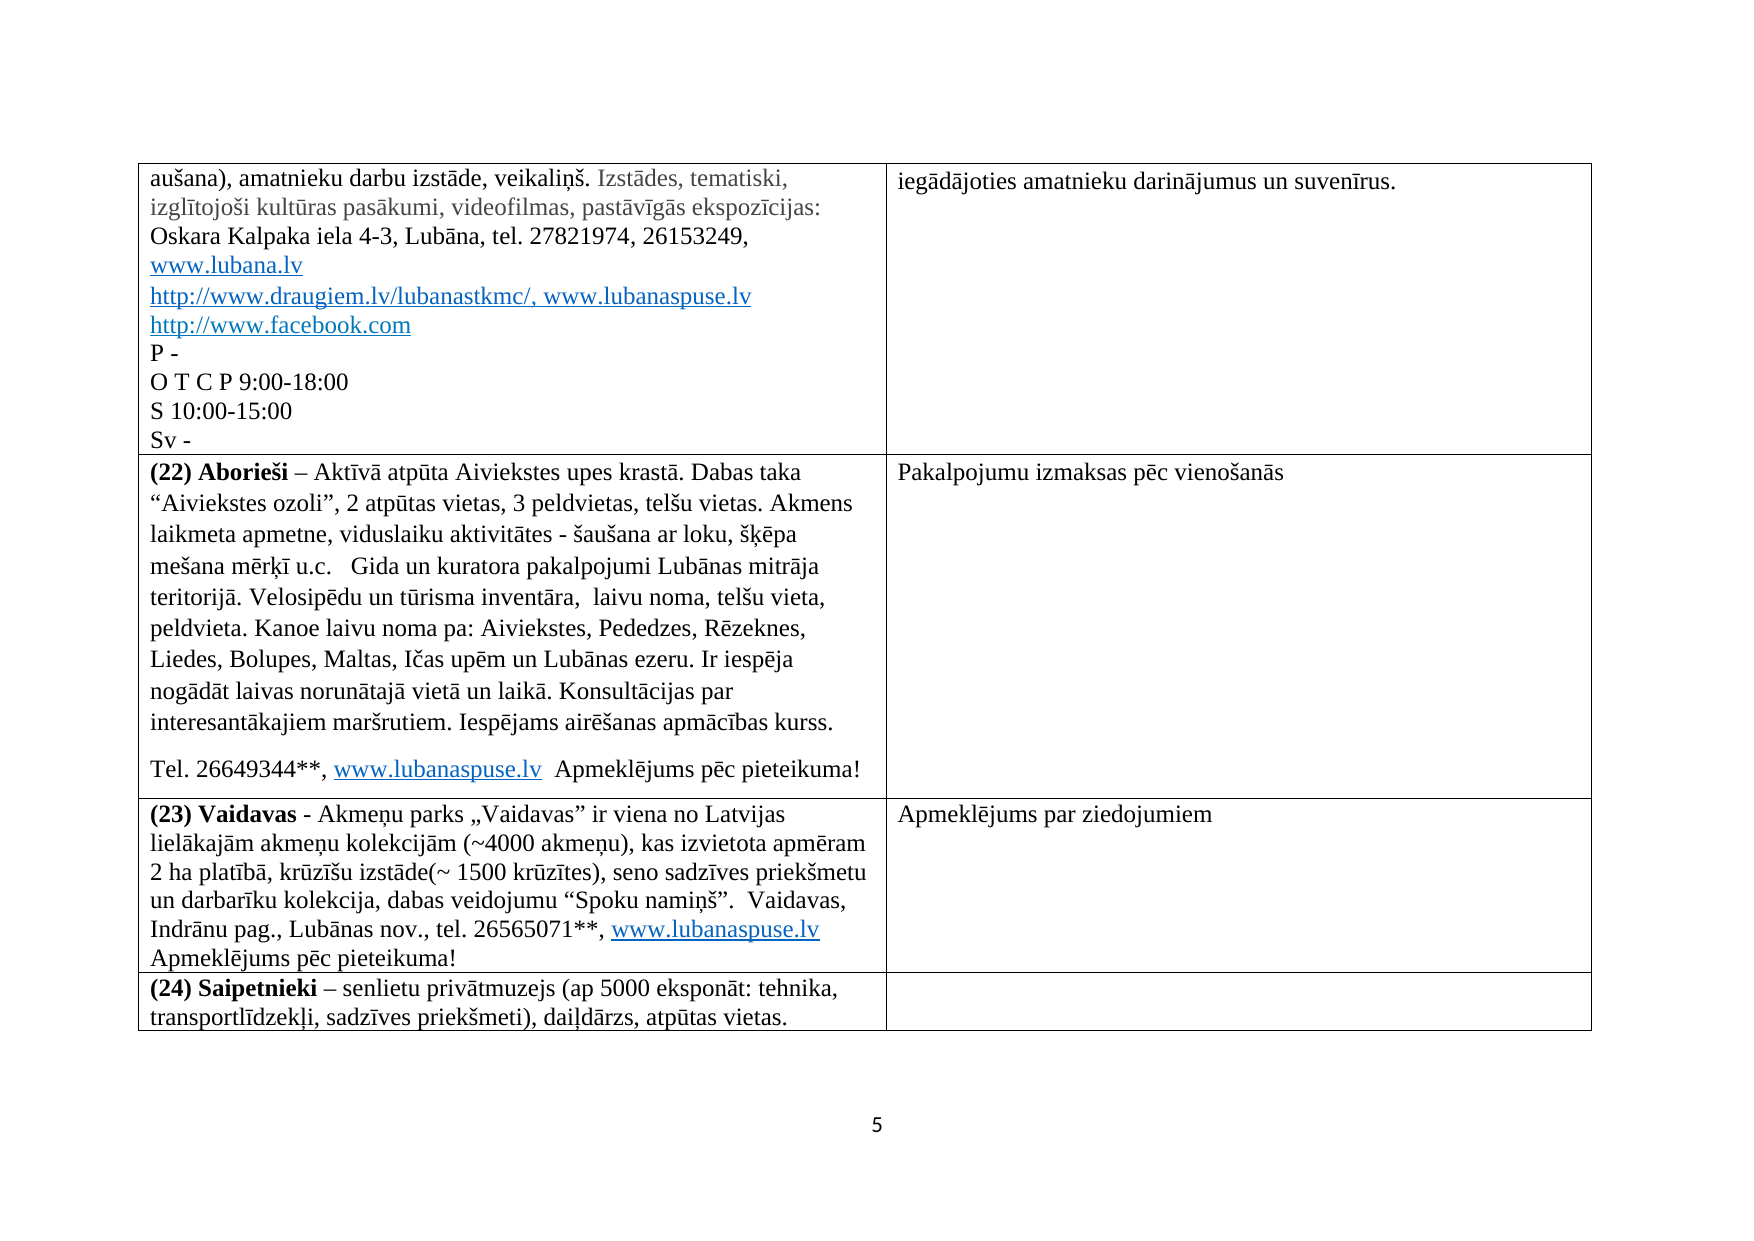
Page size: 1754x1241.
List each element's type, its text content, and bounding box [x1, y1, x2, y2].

table_cell Apmeklējums par ziedojumiem [887, 799, 1591, 972]
table_cell [887, 973, 1591, 1030]
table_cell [139, 164, 886, 453]
table_cell Pakalpojumu izmaksas pēc vienošanās [887, 455, 1591, 798]
table_cell (23) Vaidavas - Akmeņu parks „Vaidavas” ir viena no Latvijas lielākajām akmeņu kolekcijām (~4000 akmeņu), kas izvietota apmēram 2 ha platībā, krūzīšu izstāde(~ 1500 krūzītes), seno sadzīves priekšmetu un darbarīku kolekcija, dabas veidojumu “Spoku namiņš”. Vaidavas, Indrānu pag., Lubānas nov., tel. 26565071**, www.lubanaspuse.lv Apmeklējums pēc pieteikuma! [139, 799, 886, 972]
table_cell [887, 164, 1591, 453]
table_cell (22) Aborieši – Aktīvā atpūta Aiviekstes upes krastā. Dabas taka “Aiviekstes ozoli”, 2 atpūtas vietas, 3 peldvietas, telšu vietas. Akmens laikmeta apmetne, viduslaiku aktivitātes - šaušana ar loku, šķēpa mešana mērķī u.c. Gida un kuratora pakalpojumi Lubānas mitrāja teritorijā. Velosipēdu un tūrisma inventāra, laivu noma, telšu vieta, peldvieta. Kanoe laivu noma pa: Aiviekstes, Pededzes, Rēzeknes, Liedes, Bolupes, Maltas, Ičas upēm un Lubānas ezeru. Ir iespēja nogādāt laivas norunātajā vietā un laikā. Konsultācijas par interesantākajiem maršrutiem. Iespējams airēšanas apmācības kurss. Tel. 26649344**, www.lubanaspuse.lv Apmeklējums pēc pieteikuma! [139, 455, 886, 798]
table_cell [139, 973, 886, 1030]
